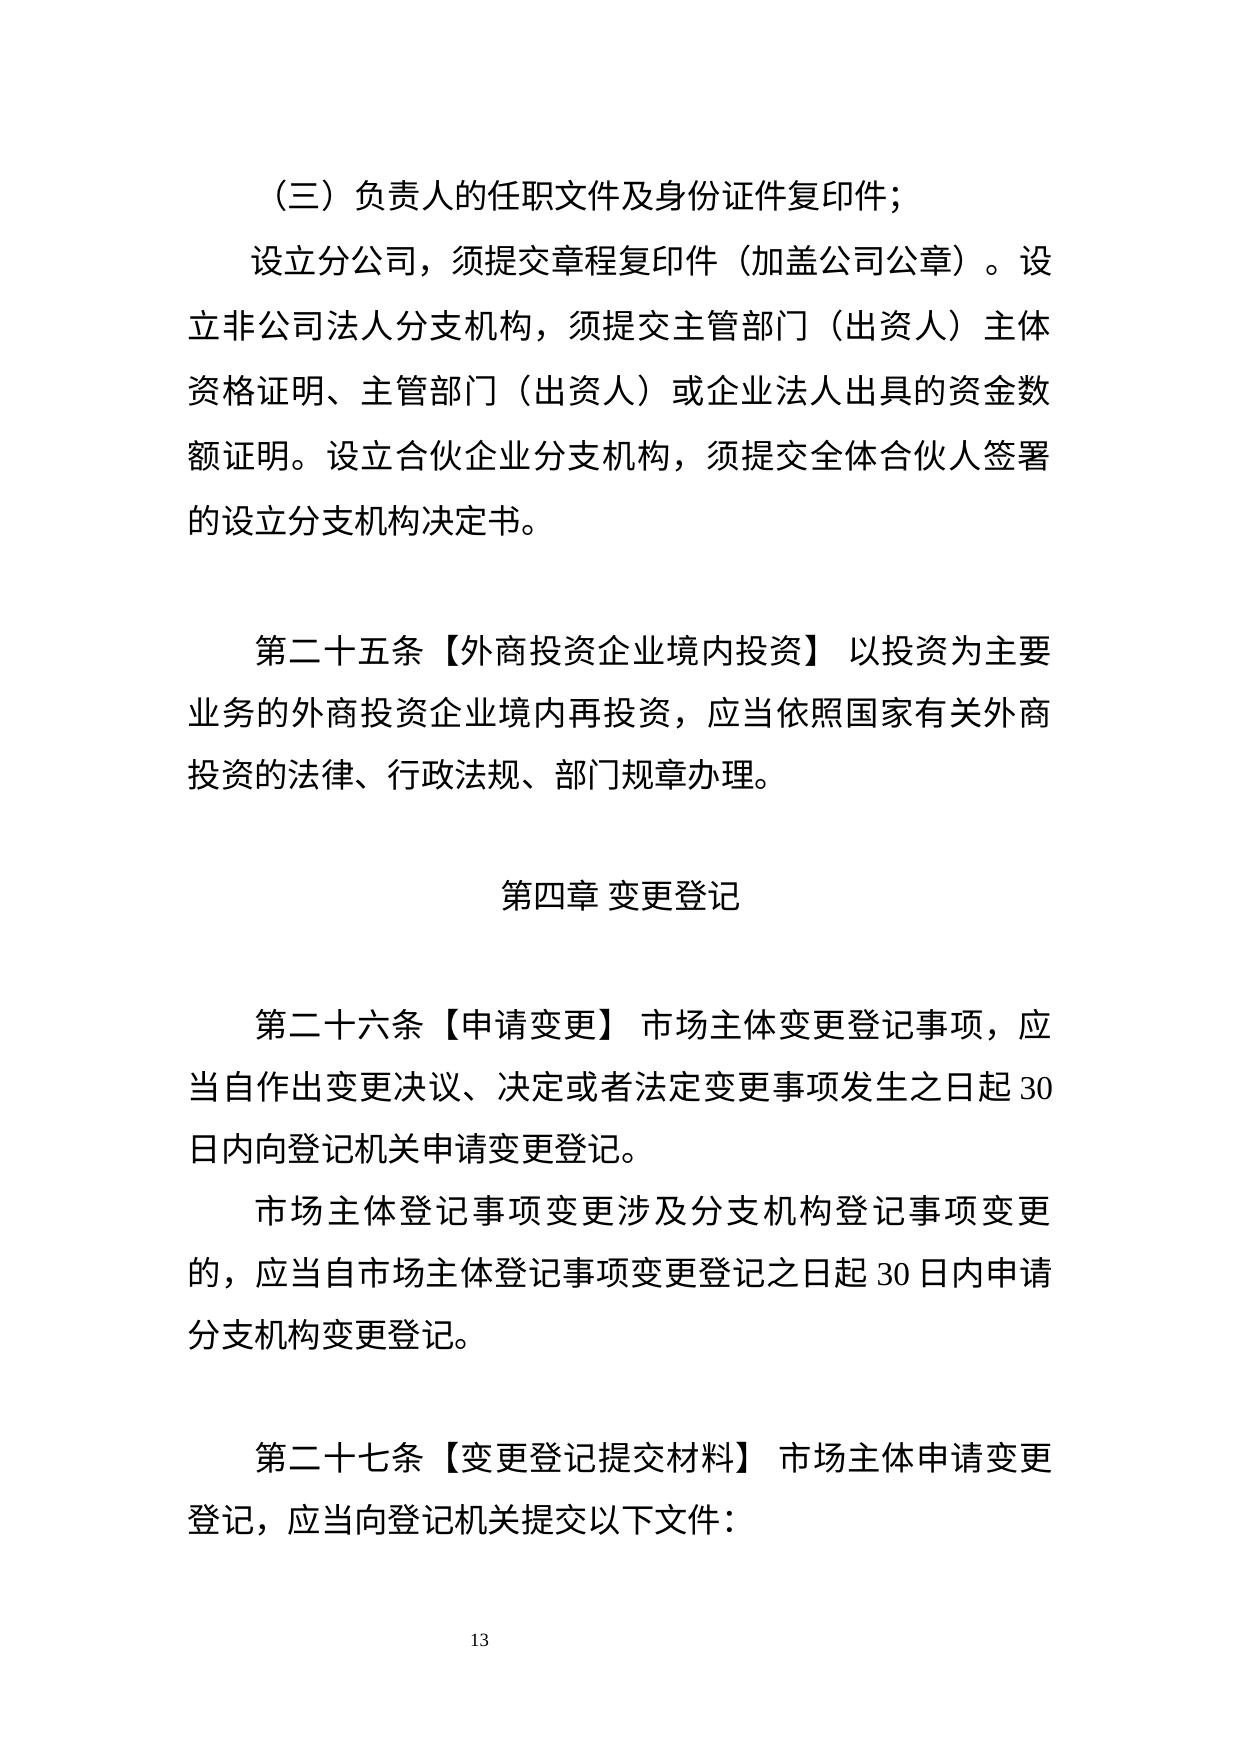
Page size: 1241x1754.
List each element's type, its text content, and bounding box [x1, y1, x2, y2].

text 第四章 变更登记 [187, 861, 1053, 926]
text 设立分公司，须提交章程复印件（加盖公司公章）。设立非公司法人分支机构，须提交主管部门（出资人）主体资格证明、主管部门（出资人）或企业法人出具的资金数额证明。设立合伙企业分支机构，须提交全体合伙人签署的设立分支机构决定书。 [187, 227, 1053, 552]
text 第二十七条【变更登记提交材料】 市场主体申请变更登记，应当向登记机关提交以下文件： [187, 1421, 1053, 1545]
text 第二十六条【申请变更】 市场主体变更登记事项，应当自作出变更决议、决定或者法定变更事项发生之日起30日内向登记机关申请变更登记。 [187, 988, 1053, 1174]
text （三）负责人的任职文件及身份证件复印件； [187, 162, 1053, 227]
text 市场主体登记事项变更涉及分支机构登记事项变更的，应当自市场主体登记事项变更登记之日起30日内申请分支机构变更登记。 [187, 1174, 1053, 1359]
text 第二十五条【外商投资企业境内投资】 以投资为主要业务的外商投资企业境内再投资，应当依照国家有关外商投资的法律、行政法规、部门规章办理。 [187, 614, 1053, 799]
